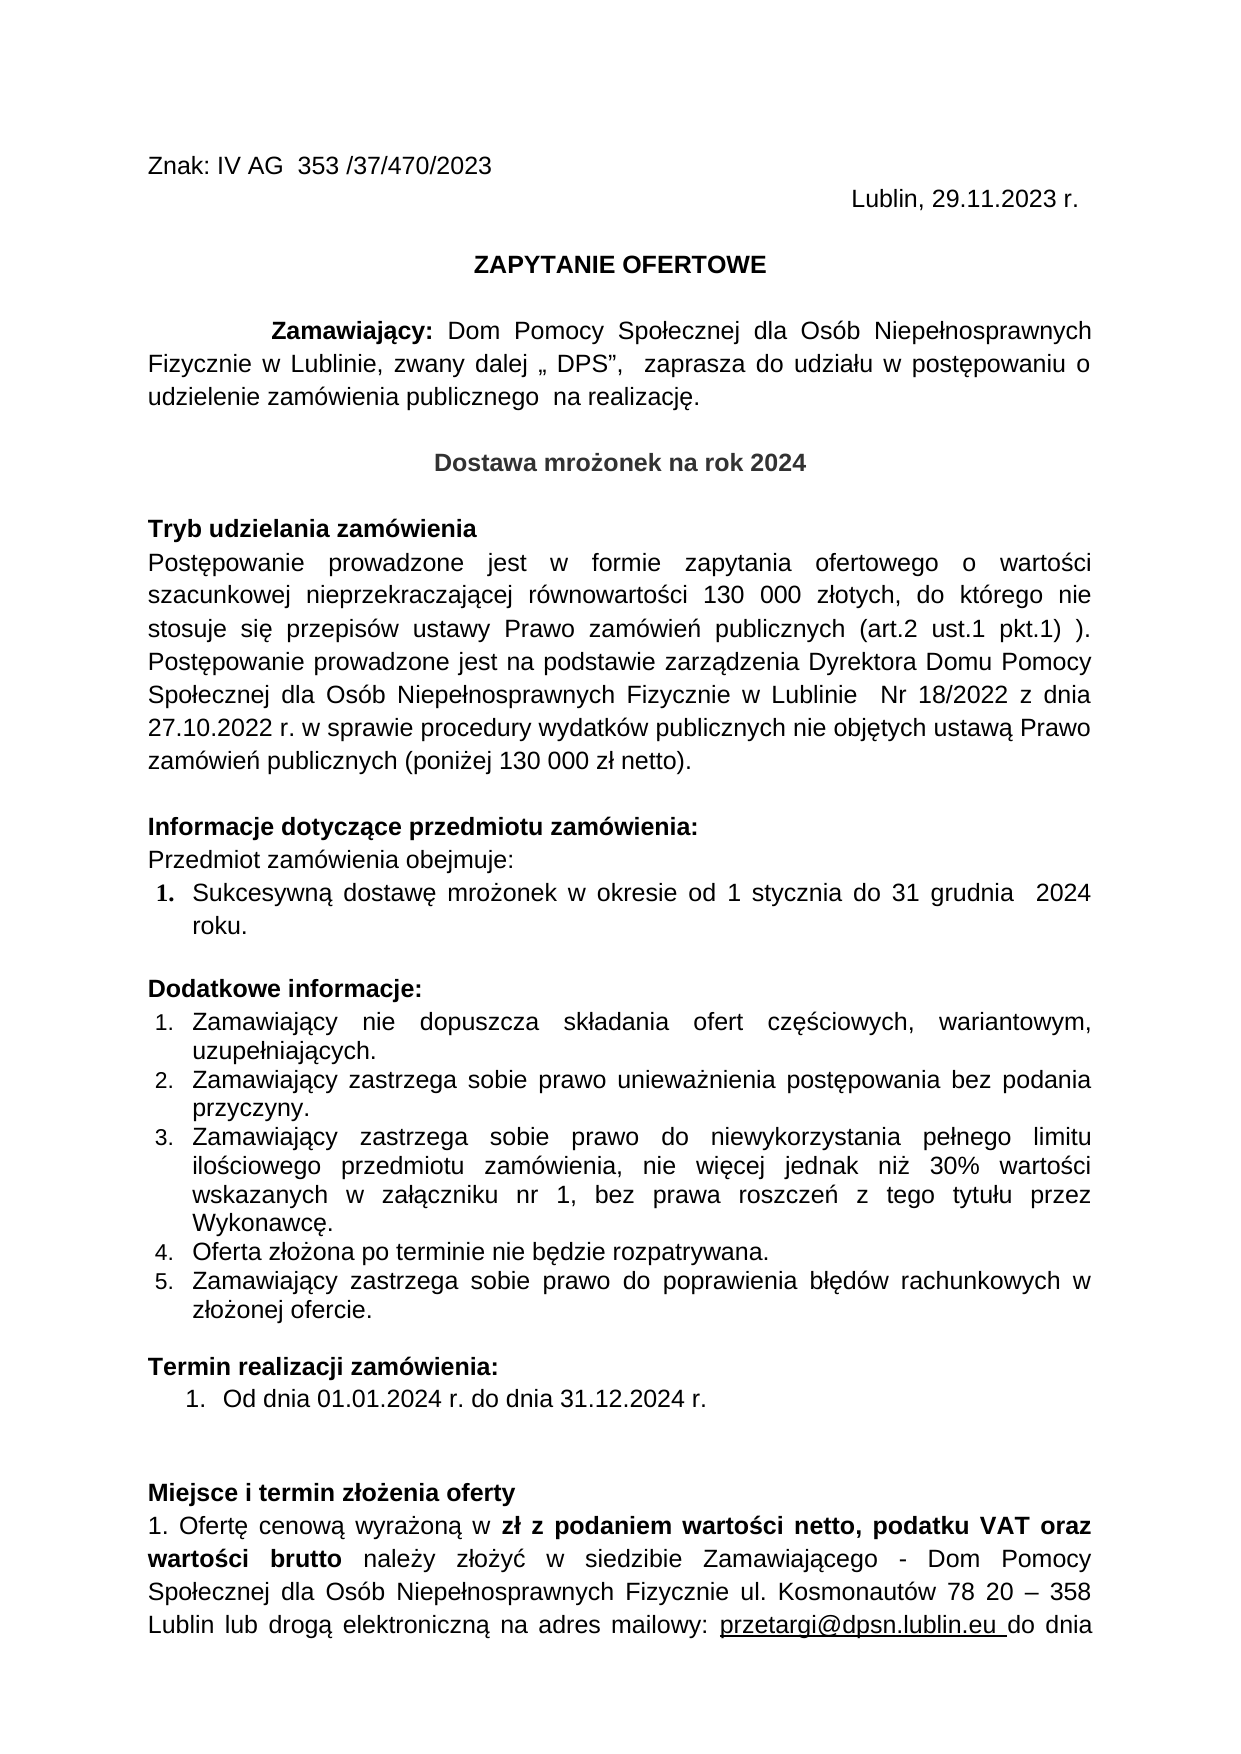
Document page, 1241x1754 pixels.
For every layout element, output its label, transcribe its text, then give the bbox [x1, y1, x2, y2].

text Przedmiot zamówienia obejmuje: [148, 845, 1093, 873]
text Dodatkowe informacje: [148, 974, 1093, 1003]
text Miejsce i termin złożenia oferty [148, 1478, 1093, 1507]
list Zamawiający zastrzega sobie prawo do niewykorzystania pełnego limitu ilościowego przedmiotu zamówienia, nie więcej jednak niż 30% wartości wskazanych w załączniku nr 1, bez prawa roszczeń z tego tytułu przez Wykonawcę. [154, 1122, 1093, 1237]
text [148, 1511, 1093, 1639]
list Zamawiający zastrzega sobie prawo do poprawienia błędów rachunkowych w złożonej ofercie. [154, 1266, 1093, 1323]
text Dostawa mrożonek na rok 2024 [148, 448, 1093, 477]
text ZAPYTANIE OFERTOWE [148, 250, 1093, 279]
text Termin realizacji zamówienia: [148, 1352, 1093, 1381]
list Oferta złożona po terminie nie będzie rozpatrywana. [154, 1237, 1093, 1266]
text Tryb udzielania zamówienia [148, 514, 1093, 543]
list Od dnia 01.01.2024 r. do dnia 31.12.2024 r. [185, 1384, 1093, 1412]
text Informacje dotyczące przedmiotu zamówienia: [148, 812, 1093, 840]
list Sukcesywną dostawę mrożonek w okresie od 1 stycznia do 31 grudnia 2024 roku. [156, 878, 1093, 939]
list Zamawiający nie dopuszcza składania ofert częściowych, wariantowym, uzupełniających. [154, 1007, 1093, 1064]
text Lublin, 29.11.2023 r. [664, 184, 1093, 213]
text Zamawiający: Dom Pomocy Społecznej dla Osób Niepełnosprawnych Fizycznie w Lublinie, zwany dalej „ DPS”, zaprasza do udziału w postępowaniu o udzielenie zamówienia publicznego na realizację. [148, 316, 1093, 411]
text Postępowanie prowadzone jest w formie zapytania ofertowego o wartości szacunkowej nieprzekraczającej równowartości 130 000 złotych, do którego nie stosuje się przepisów ustawy Prawo zamówień publicznych (art.2 ust.1 pkt.1) ). Postępowanie prowadzone jest na podstawie zarządzenia Dyrektora Domu Pomocy Społecznej dla Osób Niepełnosprawnych Fizycznie w Lublinie Nr 18/2022 z dnia 27.10.2022 r. w sprawie procedury wydatków publicznych nie objętych ustawą Prawo zamówień publicznych (poniżej 130 000 zł netto). [148, 547, 1093, 774]
text Znak: IV AG 353 /37/470/2023 [148, 151, 1093, 180]
list Zamawiający zastrzega sobie prawo unieważnienia postępowania bez podania przyczyny. [154, 1064, 1093, 1122]
